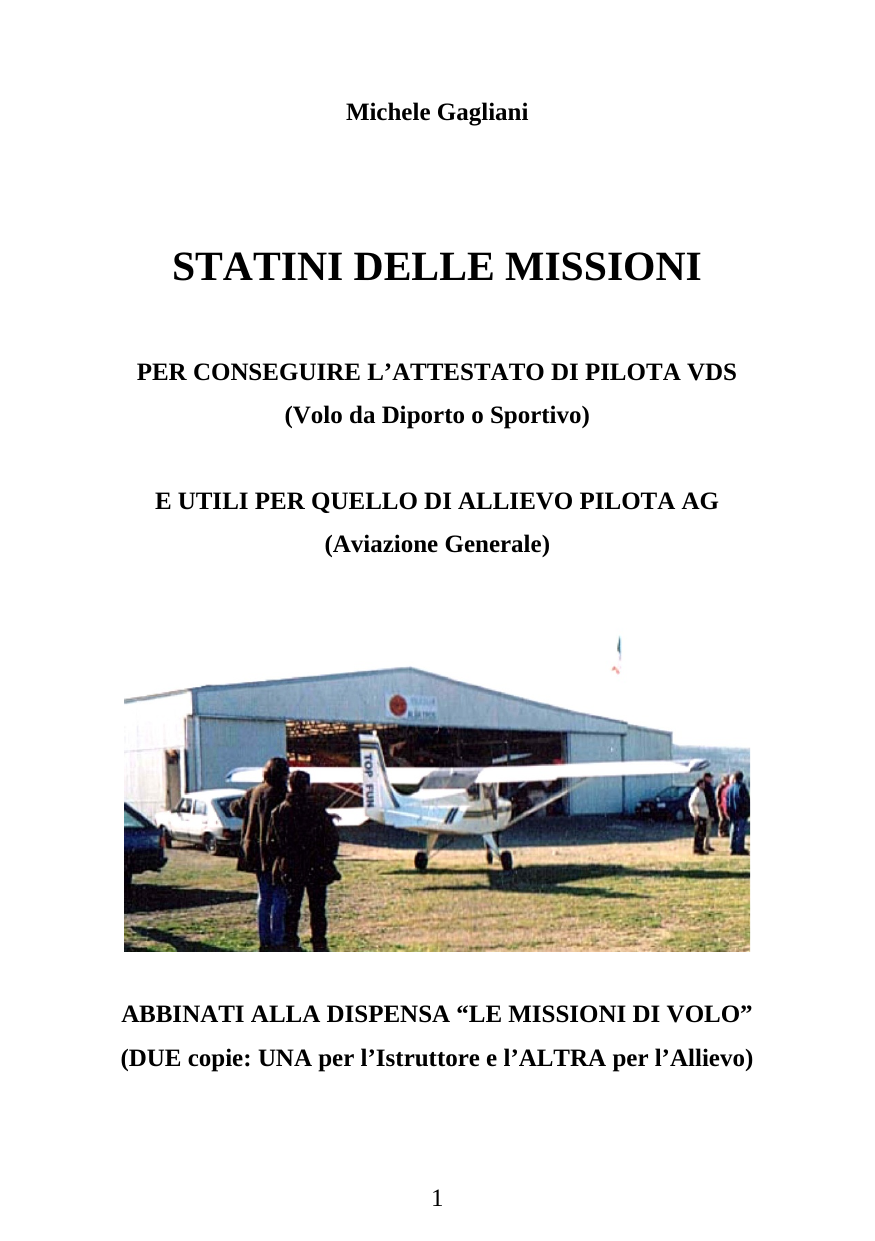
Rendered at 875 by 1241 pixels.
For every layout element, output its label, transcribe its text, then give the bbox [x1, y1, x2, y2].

picture [124, 606, 750, 952]
text Michele Gagliani [59, 97, 815, 126]
text STATINI DELLE MISSIONI [118, 242, 756, 289]
text (Volo da Diporto o Sportivo) [59, 400, 815, 429]
text ABBINATI ALLA DISPENSA “LE MISSIONI DI VOLO” [59, 999, 815, 1028]
text (DUE copie: UNA per l’Istruttore e l’ALTRA per l’Allievo) [59, 1043, 815, 1071]
text (Aviazione Generale) [59, 529, 815, 558]
text E UTILI PER QUELLO DI ALLIEVO PILOTA AG [59, 486, 815, 515]
text PER CONSEGUIRE L’ATTESTATO DI PILOTA VDS [59, 357, 815, 386]
